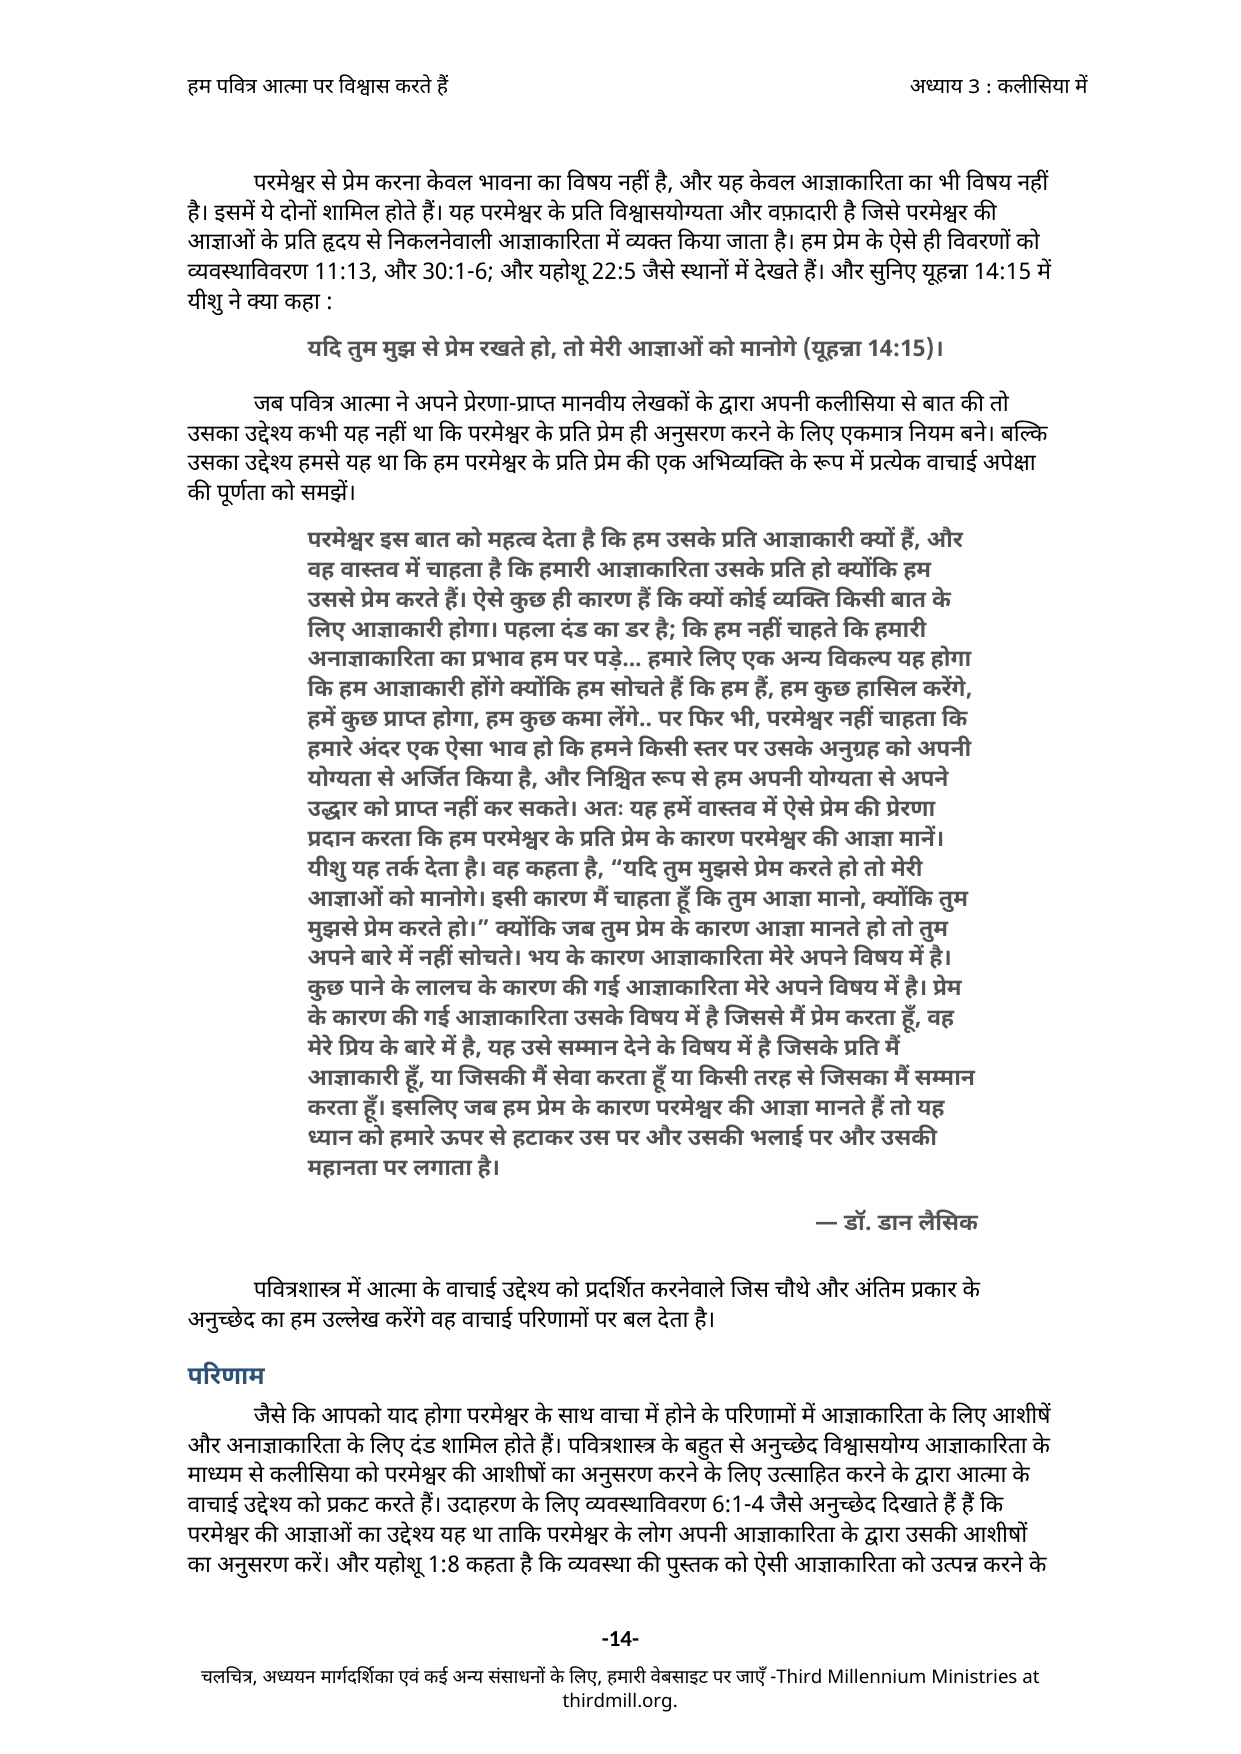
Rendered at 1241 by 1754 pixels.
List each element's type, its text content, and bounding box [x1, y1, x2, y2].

text परमेश्वर से प्रेम करना केवल भावना का विषय नहीं है, और यह केवल आज्ञाकारिता का भी विषय नहीं है। इसमें ये दोनों शामिल होते हैं। यह परमेश्वर के प्रति विश्वासयोग्यता और वफ़ादारी है जिसे परमेश्वर की आज्ञाओं के प्रति हृदय से निकलनेवाली आज्ञाकारिता में व्यक्त किया जाता है। हम प्रेम के ऐसे ही विवरणों को व्यवस्थाविवरण 11:13, और 30:1-6; और यहोशू 22:5 जैसे स्थानों में देखते हैं। और सुनिए यूहन्ना 14:15 में यीशु ने क्या कहा : [187, 169, 1053, 319]
text पवित्रशास्त्र में आत्मा के वाचाई उद्देश्य को प्रदर्शित करनेवाले जिस चौथे और अंतिम प्रकार के अनुच्छेद का हम उल्लेख करेंगे वह वाचाई परिणामों पर बल देता है। [187, 1277, 1053, 1337]
text जब पवित्र आत्मा ने अपने प्रेरणा-प्राप्त मानवीय लेखकों के द्वारा अपनी कलीसिया से बात की तो उसका उद्देश्य कभी यह नहीं था कि परमेश्वर के प्रति प्रेम ही अनुसरण करने के लिए एकमात्र नियम बने। बल्कि उसका उद्देश्य हमसे यह था कि हम परमेश्वर के प्रति प्रेम की एक अभिव्यक्ति के रूप में प्रत्येक वाचाई अपेक्षा की पूर्णता को समझें। [187, 391, 1053, 510]
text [187, 1403, 1053, 1582]
text — डॉ. डान लैसिक [187, 1209, 978, 1239]
text यदि तुम मुझ से प्रेम रखते हो, तो मेरी आज्ञाओं को मानोगे (यूहन्ना 14:15)। [307, 336, 978, 366]
subtitle परिणाम [187, 1362, 1053, 1394]
text परमेश्वर इस बात को महत्व देता है कि हम उसके प्रति आज्ञाकारी क्यों हैं, और वह वास्तव में चाहता है कि हमारी आज्ञाकारिता उसके प्रति हो क्योंकि हम उससे प्रेम करते हैं। ऐसे कुछ ही कारण हैं कि क्यों कोई व्यक्ति किसी बात के लिए आज्ञाकारी होगा। पहला दंड का डर है; कि हम नहीं चाहते कि हमारी अनाज्ञाकारिता का प्रभाव हम पर पड़े... हमारे लिए एक अन्य विकल्प यह होगा कि हम आज्ञाकारी होंगे क्योंकि हम सोचते हैं कि हम हैं, हम कुछ हासिल करेंगे, हमें कुछ प्राप्त होगा, हम कुछ कमा लेंगे.. पर फिर भी, परमेश्वर नहीं चाहता कि हमारे अंदर एक ऐसा भाव हो कि हमने किसी स्तर पर उसके अनुग्रह को अपनी योग्यता से अर्जित किया है, और निश्चित रूप से हम अपनी योग्यता से अपने उद्धार को प्राप्त नहीं कर सकते। अतः यह हमें वास्तव में ऐसे प्रेम की प्रेरणा प्रदान करता कि हम परमेश्वर के प्रति प्रेम के कारण परमेश्वर की आज्ञा मानें। यीशु यह तर्क देता है। वह कहता है, “यदि तुम मुझसे प्रेम करते हो तो मेरी आज्ञाओं को मानोगे। इसी कारण मैं चाहता हूँ कि तुम आज्ञा मानो, क्योंकि तुम मुझसे प्रेम करते हो।” क्योंकि जब तुम प्रेम के कारण आज्ञा मानते हो तो तुम अपने बारे में नहीं सोचते। भय के कारण आज्ञाकारिता मेरे अपने विषय में है। कुछ पाने के लालच के कारण की गई आज्ञाकारिता मेरे अपने विषय में है। प्रेम के कारण की गई आज्ञाकारिता उसके विषय में है जिससे मैं प्रेम करता हूँ, वह मेरे प्रिय के बारे में है, यह उसे सम्मान देने के विषय में है जिसके प्रति मैं आज्ञाकारी हूँ, या जिसकी मैं सेवा करता हूँ या किसी तरह से जिसका मैं सम्मान करता हूँ। इसलिए जब हम प्रेम के कारण परमेश्वर की आज्ञा मानते हैं तो यह ध्यान को हमारे ऊपर से हटाकर उस पर और उसकी भलाई पर और उसकी महानता पर लगाता है। [307, 527, 978, 1184]
